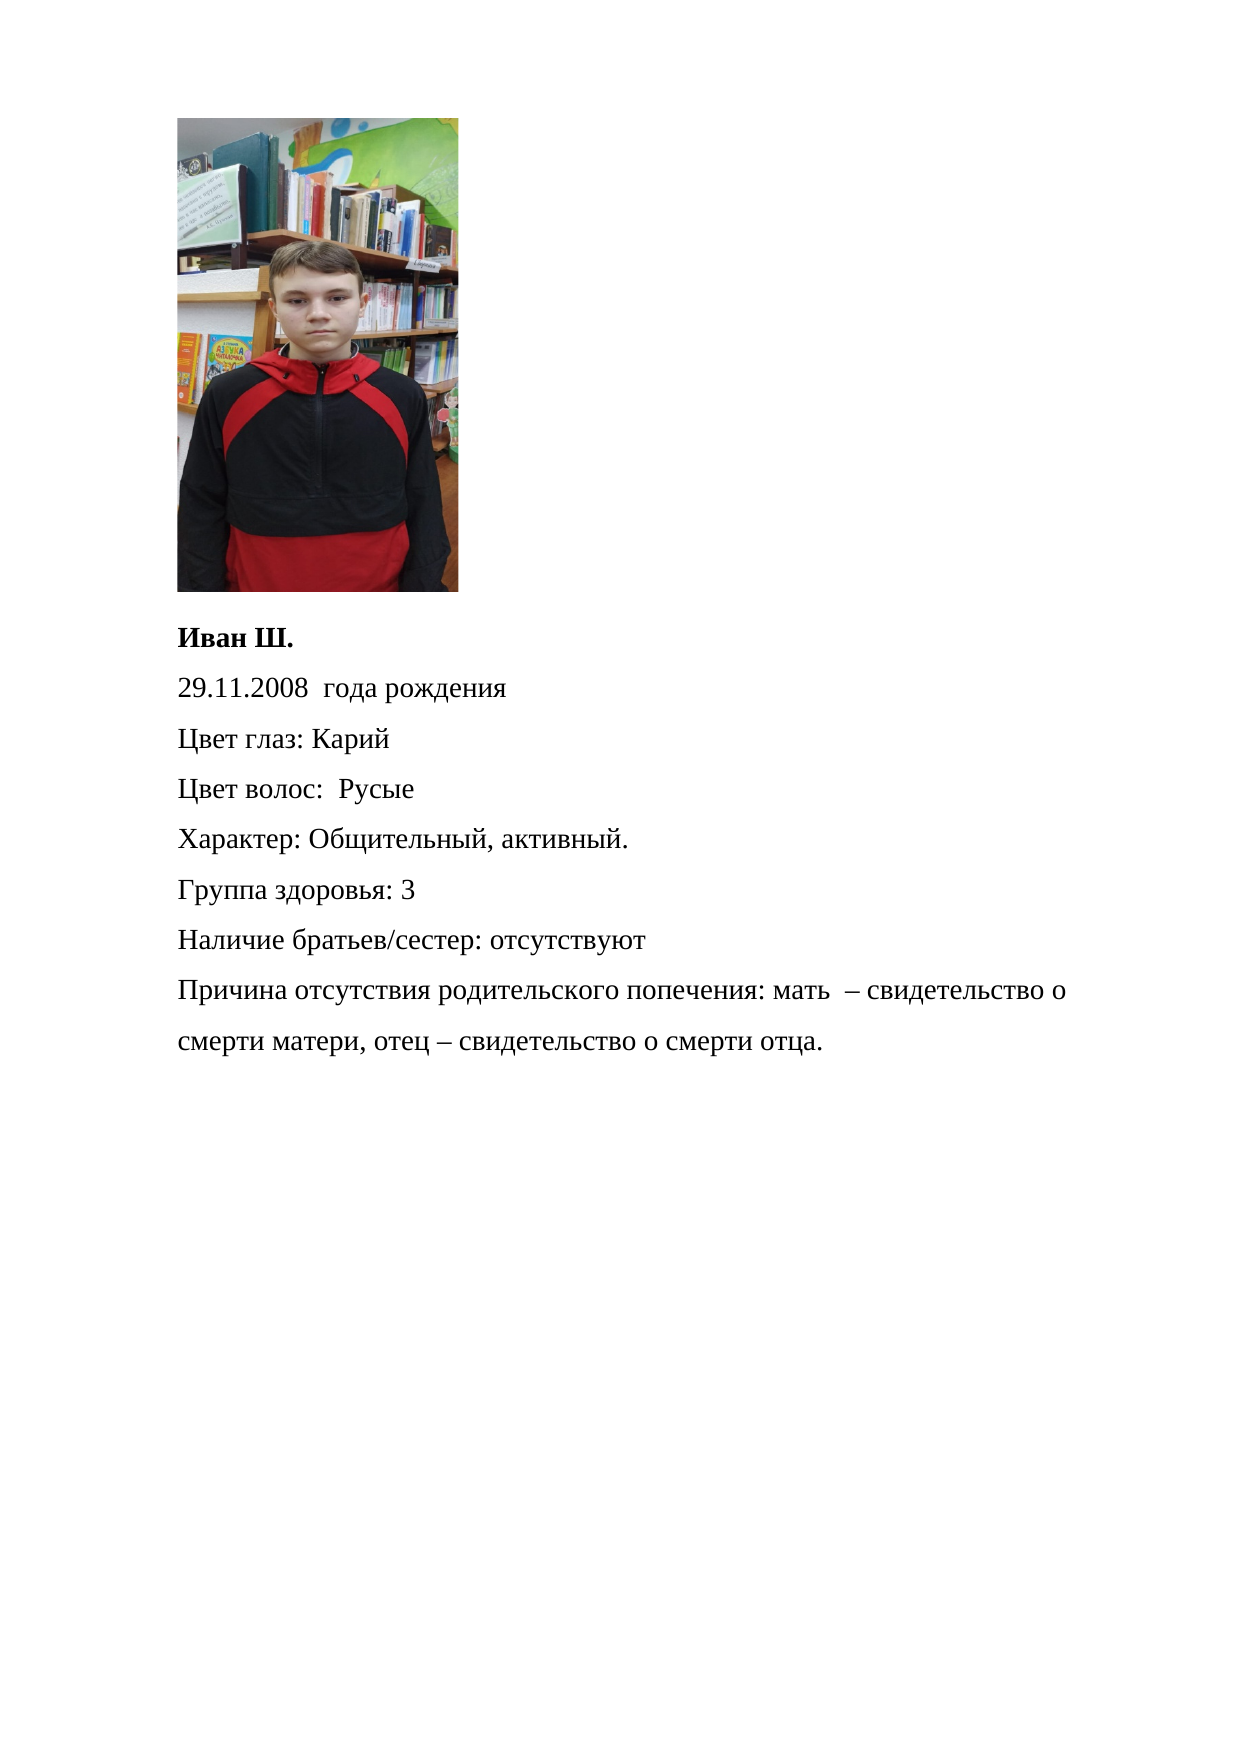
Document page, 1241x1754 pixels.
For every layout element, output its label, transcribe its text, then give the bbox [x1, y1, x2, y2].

text Группа здоровья: 3 [177, 872, 1152, 905]
text Характер: Общительный, активный. [177, 821, 1152, 855]
text Наличие братьев/сестер: отсутствуют [177, 922, 1152, 956]
text Иван Ш. [177, 620, 1152, 654]
text 29.11.2008 года рождения [177, 671, 1152, 704]
text Цвет глаз: Карий [177, 721, 1152, 754]
text Причина отсутствия родительского попечения: мать – свидетельство о смерти матери, отец – свидетельство о смерти отца. [177, 972, 1152, 1056]
picture [177, 118, 459, 592]
text Цвет волос: Русые [177, 771, 1152, 805]
